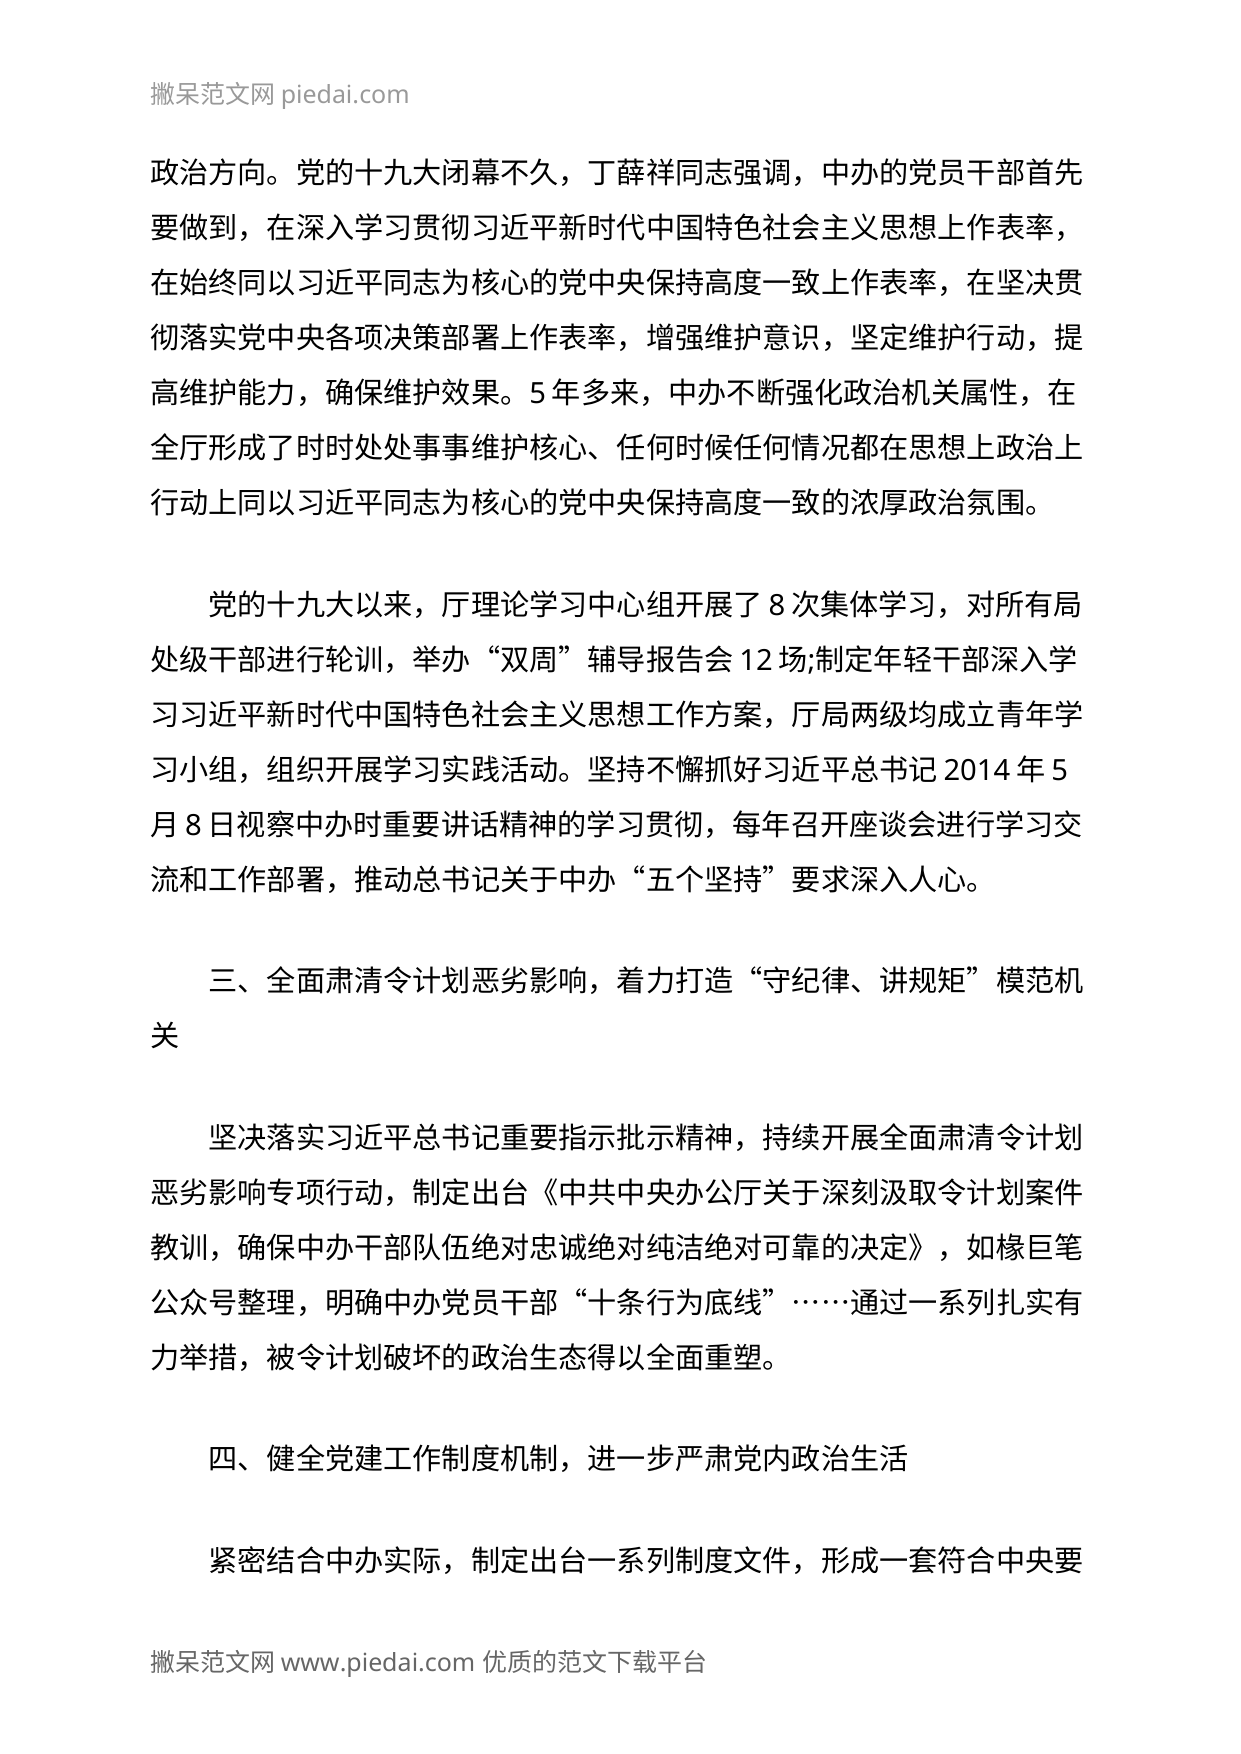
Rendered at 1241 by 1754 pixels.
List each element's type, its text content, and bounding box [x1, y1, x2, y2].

text 三、全面肃清令计划恶劣影响，着力打造“守纪律、讲规矩”模范机关 [150, 958, 1090, 1055]
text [150, 150, 1090, 522]
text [150, 1538, 1090, 1580]
text 坚决落实习近平总书记重要指示批示精神，持续开展全面肃清令计划恶劣影响专项行动，制定出台《中共中央办公厅关于深刻汲取令计划案件教训，确保中办干部队伍绝对忠诚绝对纯洁绝对可靠的决定》，如椽巨笔公众号整理，明确中办党员干部“十条行为底线”……通过一系列扎实有力举措，被令计划破坏的政治生态得以全面重塑。 [150, 1114, 1090, 1376]
text 四、健全党建工作制度机制，进一步严肃党内政治生活 [150, 1436, 1090, 1478]
text 党的十九大以来，厅理论学习中心组开展了8次集体学习，对所有局处级干部进行轮训，举办“双周”辅导报告会12场;制定年轻干部深入学习习近平新时代中国特色社会主义思想工作方案，厅局两级均成立青年学习小组，组织开展学习实践活动。坚持不懈抓好习近平总书记2014年5月8日视察中办时重要讲话精神的学习贯彻，每年召开座谈会进行学习交流和工作部署，推动总书记关于中办“五个坚持”要求深入人心。 [150, 581, 1090, 898]
